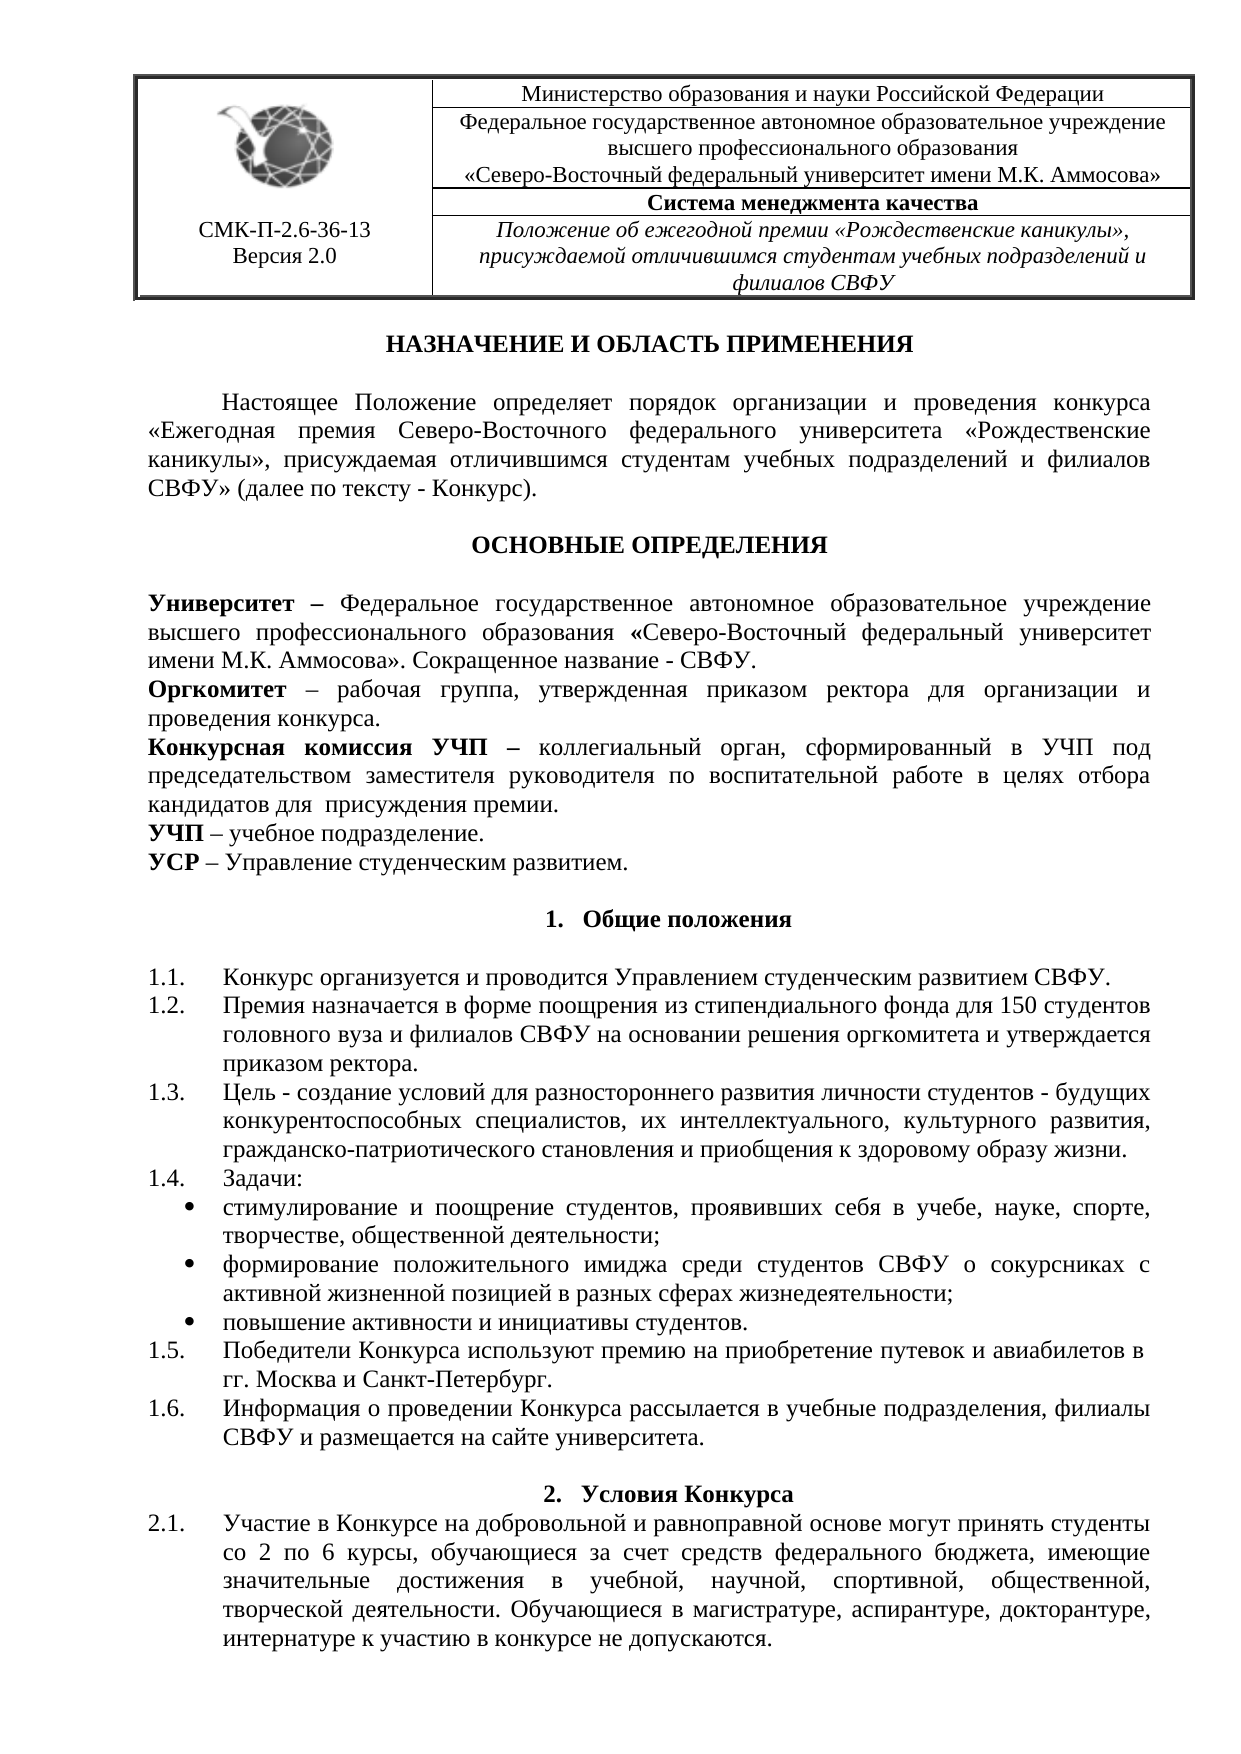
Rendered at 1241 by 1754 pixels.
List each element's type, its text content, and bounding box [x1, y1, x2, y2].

text Оргкомитет – рабочая группа, утвержденная приказом ректора для организации и проведения конкурса. [148, 674, 1152, 732]
list Условия Конкурса [185, 1479, 1152, 1508]
list формирование положительного имиджа среди студентов СВФУ о сокурсниках с активной жизненной позицией в разных сферах жизнедеятельности; [185, 1249, 1152, 1307]
list Победители Конкурса используют премию на приобретение путевок и авиабилетов в гг. Москва и Санкт-Петербург. [148, 1336, 1146, 1393]
list Цель - создание условий для разностороннего развития личности студентов - будущих конкурентоспособных специалистов, их интеллектуального, культурного развития, гражданско-патриотического становления и приобщения к здоровому образу жизни. [148, 1077, 1152, 1163]
list Общие положения [185, 904, 1152, 933]
list Конкурс организуется и проводится Управлением студенческим развитием СВФУ. [148, 962, 1152, 991]
list повышение активности и инициативы студентов. [185, 1307, 1152, 1336]
text УЧП – учебное подразделение. [148, 818, 1152, 847]
list Задачи: [148, 1163, 1152, 1192]
text УСР – Управление студенческим развитием. [148, 847, 1152, 876]
list стимулирование и поощрение студентов, проявивших себя в учебе, науке, спорте, творчестве, общественной деятельности; [185, 1192, 1152, 1249]
list Участие в Конкурсе на добровольной и равноправной основе могут принять студенты со 2 по 6 курсы, обучающиеся за счет средств федерального бюджета, имеющие значительные достижения в учебной, научной, спортивной, общественной, творческой деятельности. Обучающиеся в магистратуре, аспирантуре, докторантуре, интернатуре к участию в конкурсе не допускаются. [148, 1508, 1152, 1652]
text Настоящее Положение определяет порядок организации и проведения конкурса «Ежегодная премия Северо-Восточного федерального университета «Рождественские каникулы», присуждаемая отличившимся студентам учебных подразделений и филиалов СВФУ» (далее по тексту - Конкурс). [148, 387, 1152, 502]
text Конкурсная комиссия УЧП – коллегиальный орган, сформированный в УЧП под председательством заместителя руководителя по воспитательной работе в целях отбора кандидатов для присуждения премии. [148, 732, 1152, 818]
text ОСНОВНЫЕ ОПРЕДЕЛЕНИЯ [148, 531, 1152, 559]
text НАЗНАЧЕНИЕ И ОБЛАСТЬ ПРИМЕНЕНИЯ [148, 329, 1152, 358]
text Университет – Федеральное государственное автономное образовательное учреждение высшего профессионального образования «Северо-Восточный федеральный университет имени М.К. Аммосова». Сокращенное название - СВФУ. [148, 588, 1152, 674]
picture [216, 102, 353, 193]
list Премия назначается в форме поощрения из стипендиального фонда для 150 студентов головного вуза и филиалов СВФУ на основании решения оргкомитета и утверждается приказом ректора. [148, 991, 1152, 1077]
list Информация о проведении Конкурса рассылается в учебные подразделения, филиалы СВФУ и размещается на сайте университета. [148, 1393, 1152, 1451]
